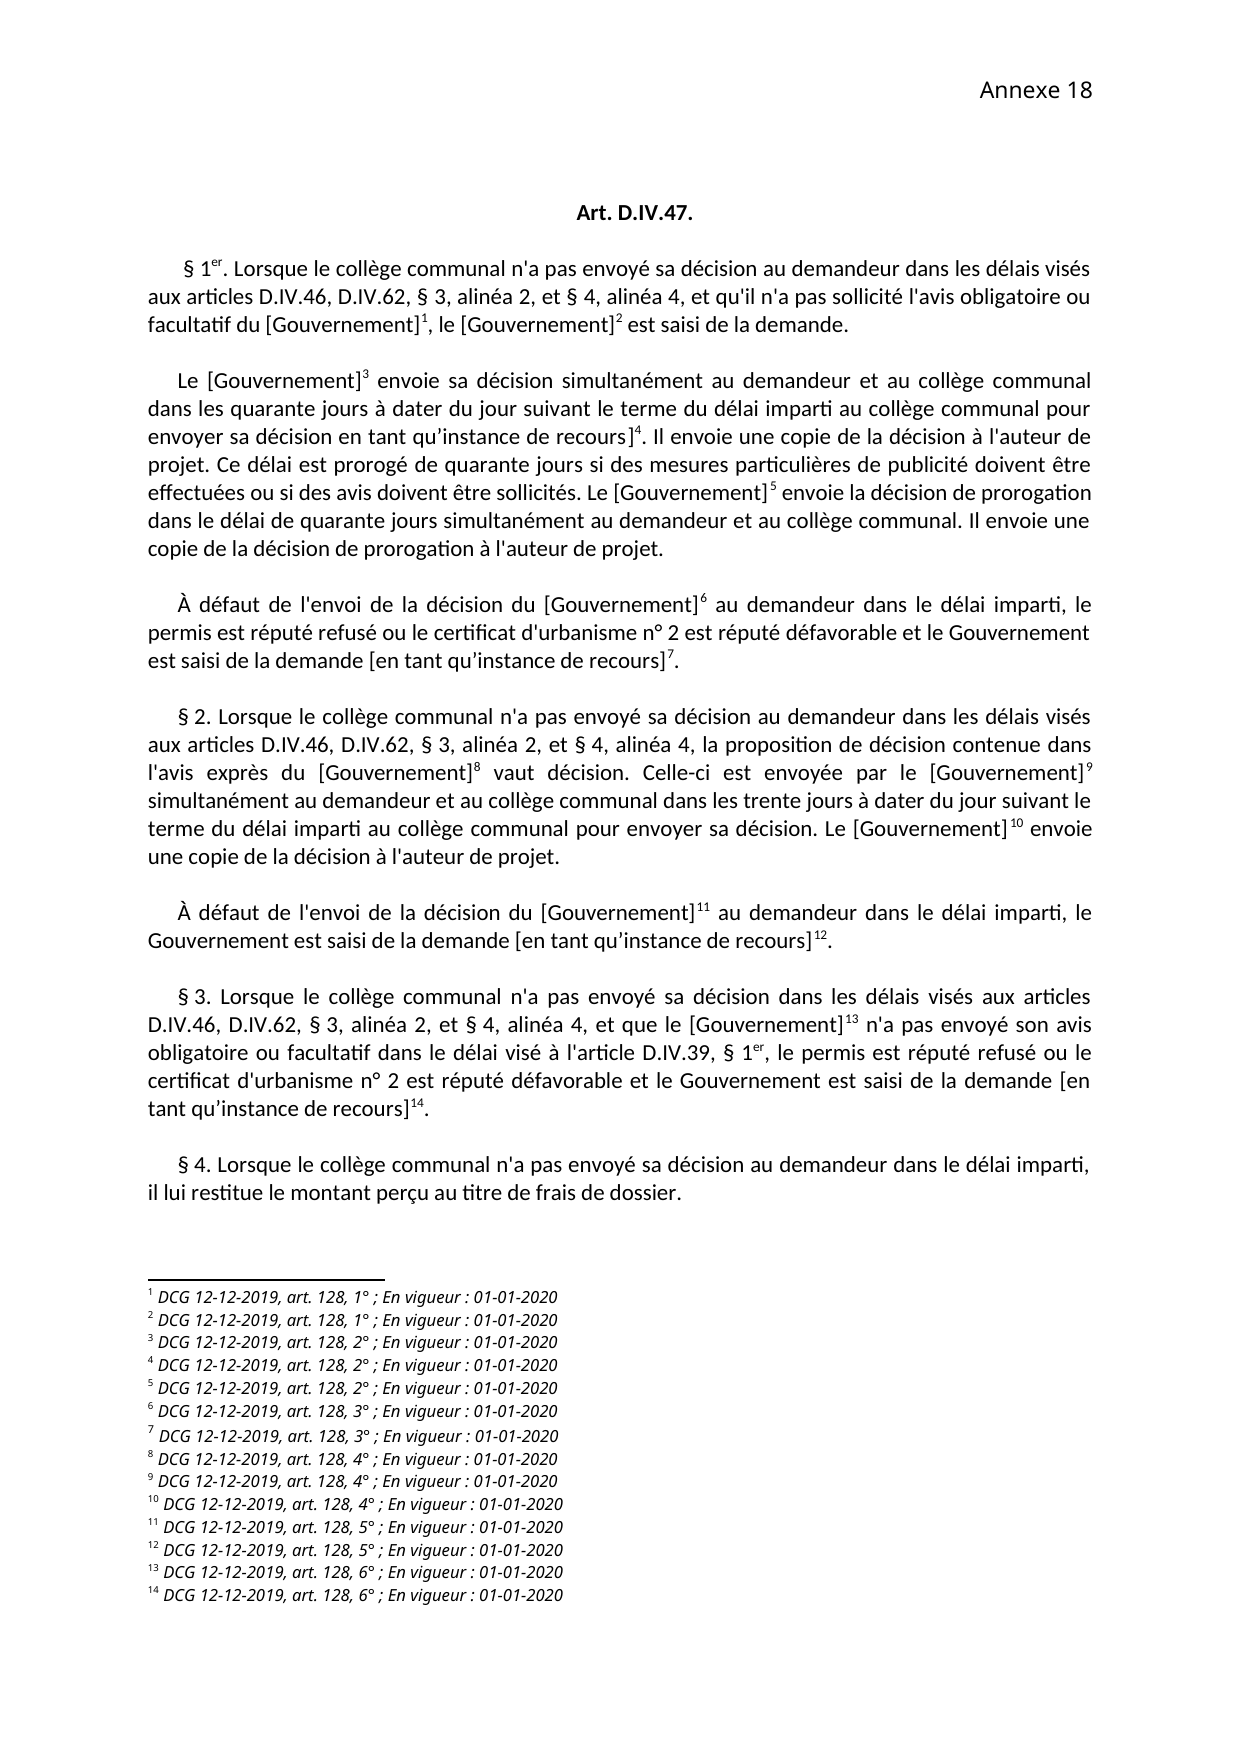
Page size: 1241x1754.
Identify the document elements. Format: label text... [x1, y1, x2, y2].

text Le [Gouvernement] envoie sa décision simultanément au demandeur et au collège communal dans les quarante jours à dater du jour suivant le terme du délai imparti au collège communal pour envoyer sa décision en tant qu’instance de recours]. Il envoie une copie de la décision à l'auteur de projet. Ce délai est prorogé de quarante jours si des mesures particulières de publicité doivent être effectuées ou si des avis doivent être sollicités. Le [Gouvernement] envoie la décision de prorogation dans le délai de quarante jours simultanément au demandeur et au collège communal. Il envoie une copie de la décision de prorogation à l'auteur de projet. [148, 366, 1092, 562]
text À défaut de l'envoi de la décision du [Gouvernement] au demandeur dans le délai imparti, le permis est réputé refusé ou le certificat d'urbanisme n° 2 est réputé défavorable et le Gouvernement est saisi de la demande [en tant qu’instance de recours]. [148, 590, 1092, 674]
text § 3. Lorsque le collège communal n'a pas envoyé sa décision dans les délais visés aux articles D.IV.46, D.IV.62, § 3, alinéa 2, et § 4, alinéa 4, et que le [Gouvernement] n'a pas envoyé son avis obligatoire ou facultatif dans le délai visé à l'article D.IV.39, § 1er, le permis est réputé refusé ou le certificat d'urbanisme n° 2 est réputé défavorable et le Gouvernement est saisi de la demande [en tant qu’instance de recours]. [148, 982, 1092, 1122]
text À défaut de l'envoi de la décision du [Gouvernement] au demandeur dans le délai imparti, le Gouvernement est saisi de la demande [en tant qu’instance de recours]. [148, 898, 1092, 954]
text § 2. Lorsque le collège communal n'a pas envoyé sa décision au demandeur dans les délais visés aux articles D.IV.46, D.IV.62, § 3, alinéa 2, et § 4, alinéa 4, la proposition de décision contenue dans l'avis exprès du [Gouvernement] vaut décision. Celle-ci est envoyée par le [Gouvernement] simultanément au demandeur et au collège communal dans les trente jours à dater du jour suivant le terme du délai imparti au collège communal pour envoyer sa décision. Le [Gouvernement] envoie une copie de la décision à l'auteur de projet. [148, 702, 1092, 870]
text § 1er. Lorsque le collège communal n'a pas envoyé sa décision au demandeur dans les délais visés aux articles D.IV.46, D.IV.62, § 3, alinéa 2, et § 4, alinéa 4, et qu'il n'a pas sollicité l'avis obligatoire ou facultatif du [Gouvernement], le [Gouvernement] est saisi de la demande. [148, 254, 1092, 338]
text Art. D.IV.47. [148, 198, 1092, 226]
text § 4. Lorsque le collège communal n'a pas envoyé sa décision au demandeur dans le délai imparti, il lui restitue le montant perçu au titre de frais de dossier. [148, 1150, 1092, 1206]
